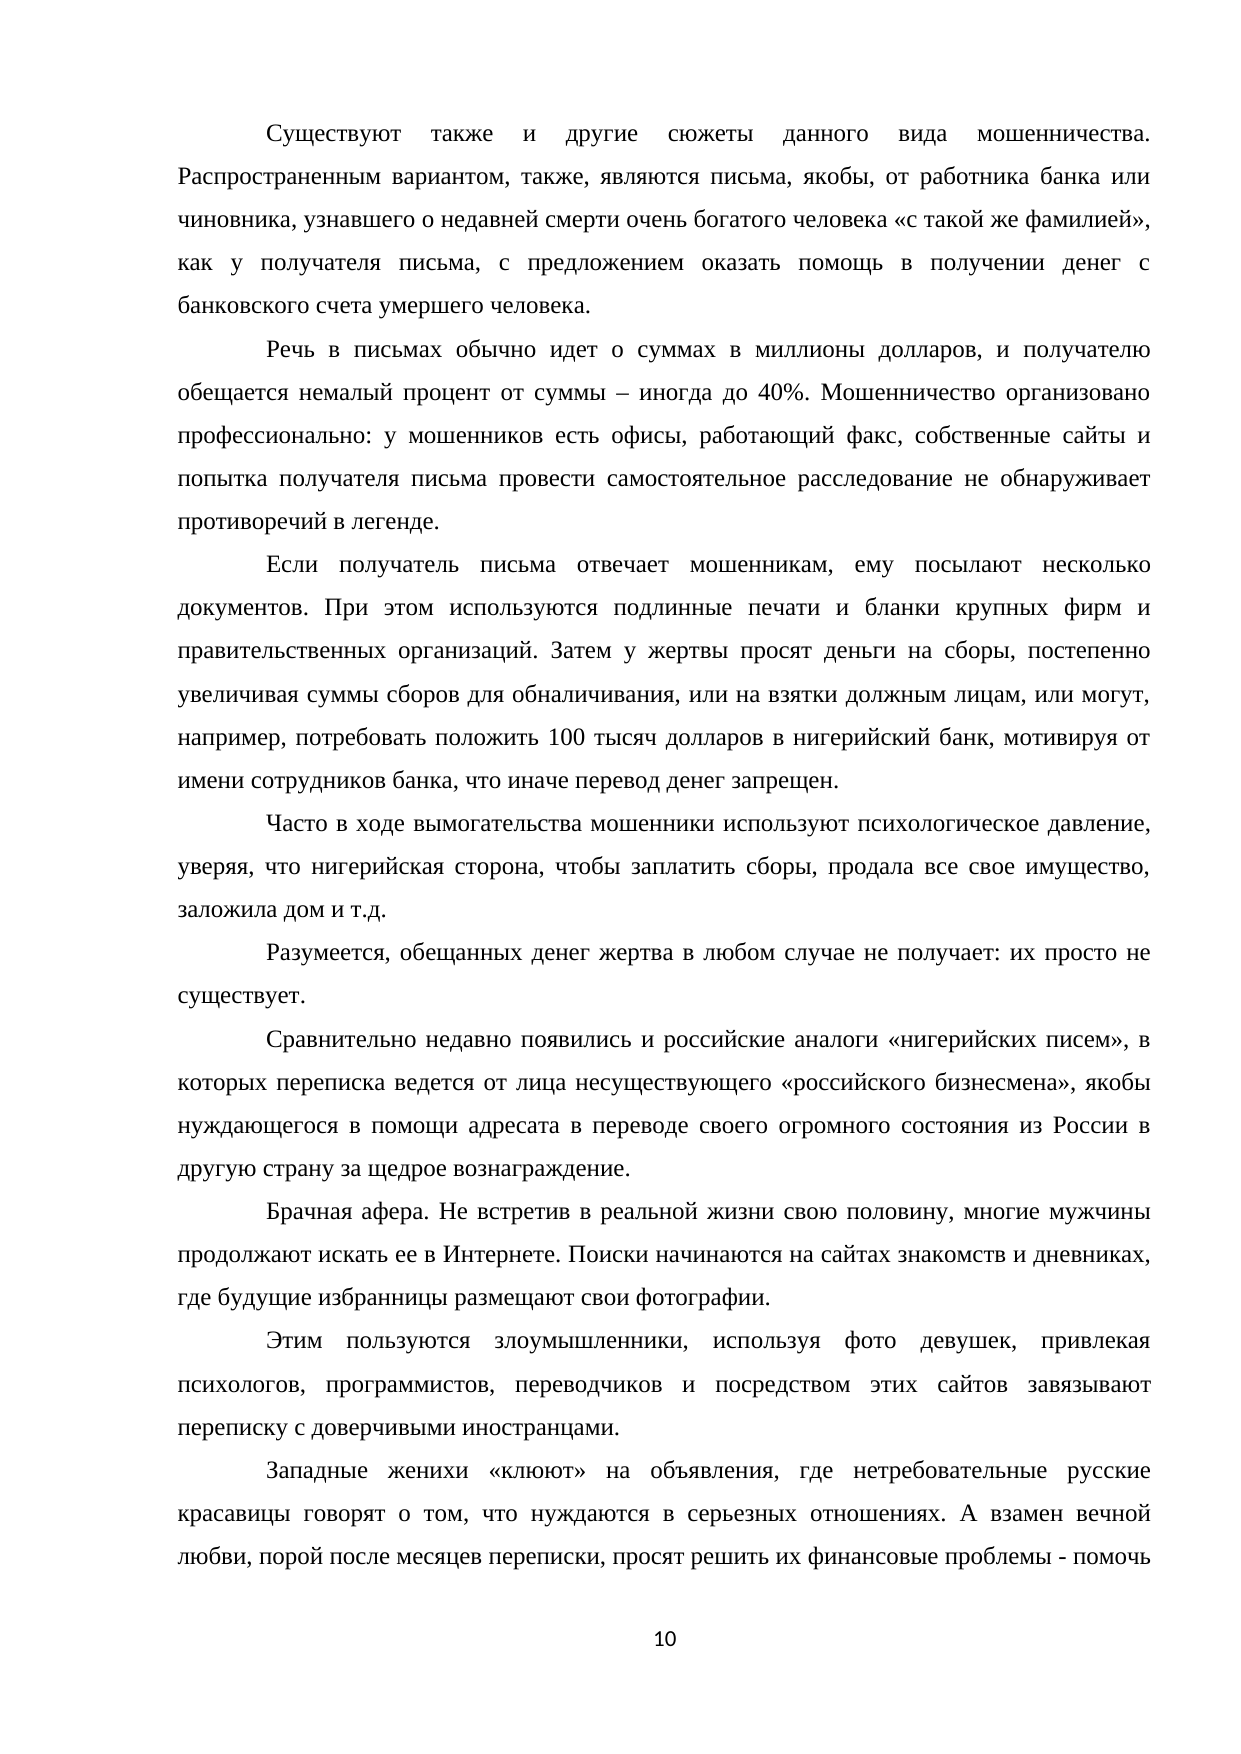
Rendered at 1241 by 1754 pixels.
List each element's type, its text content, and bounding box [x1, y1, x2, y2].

text Этим пользуются злоумышленники, используя фото девушек, привлекая психологов, программистов, переводчиков и посредством этих сайтов завязывают переписку с доверчивыми иностранцами. [177, 1326, 1152, 1441]
text Существуют также и другие сюжеты данного вида мошенничества. Распространенным вариантом, также, являются письма, якобы, от работника банка или чиновника, узнавшего о недавней смерти очень богатого человека «с такой же фамилией», как у получателя письма, с предложением оказать помощь в получении денег с банковского счета умершего человека. [177, 118, 1152, 319]
text Часто в ходе вымогательства мошенники используют психологическое давление, уверяя, что нигерийская сторона, чтобы заплатить сборы, продала все свое имущество, заложила дом и т.д. [177, 808, 1152, 923]
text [177, 1455, 1152, 1570]
text Разумеется, обещанных денег жертва в любом случае не получает: их просто не существует. [177, 937, 1152, 1009]
text Брачная афера. Не встретив в реальной жизни свою половину, многие мужчины продолжают искать ее в Интернете. Поиски начинаются на сайтах знакомств и дневниках, где будущие избранницы размещают свои фотографии. [177, 1196, 1152, 1311]
text Если получатель письма отвечает мошенникам, ему посылают несколько документов. При этом используются подлинные печати и бланки крупных фирм и правительственных организаций. Затем у жертвы просят деньги на сборы, постепенно увеличивая суммы сборов для обналичивания, или на взятки должным лицам, или могут, например, потребовать положить 100 тысяч долларов в нигерийский банк, мотивируя от имени сотрудников банка, что иначе перевод денег запрещен. [177, 549, 1152, 794]
text Сравнительно недавно появились и российские аналоги «нигерийских писем», в которых переписка ведется от лица несуществующего «российского бизнесмена», якобы нуждающегося в помощи адресата в переводе своего огромного состояния из России в другую страну за щедрое вознаграждение. [177, 1024, 1152, 1182]
text Речь в письмах обычно идет о суммах в миллионы долларов, и получателю обещается немалый процент от суммы – иногда до 40%. Мошенничество организовано профессионально: у мошенников есть офисы, работающий факс, собственные сайты и попытка получателя письма провести самостоятельное расследование не обнаруживает противоречий в легенде. [177, 334, 1152, 535]
